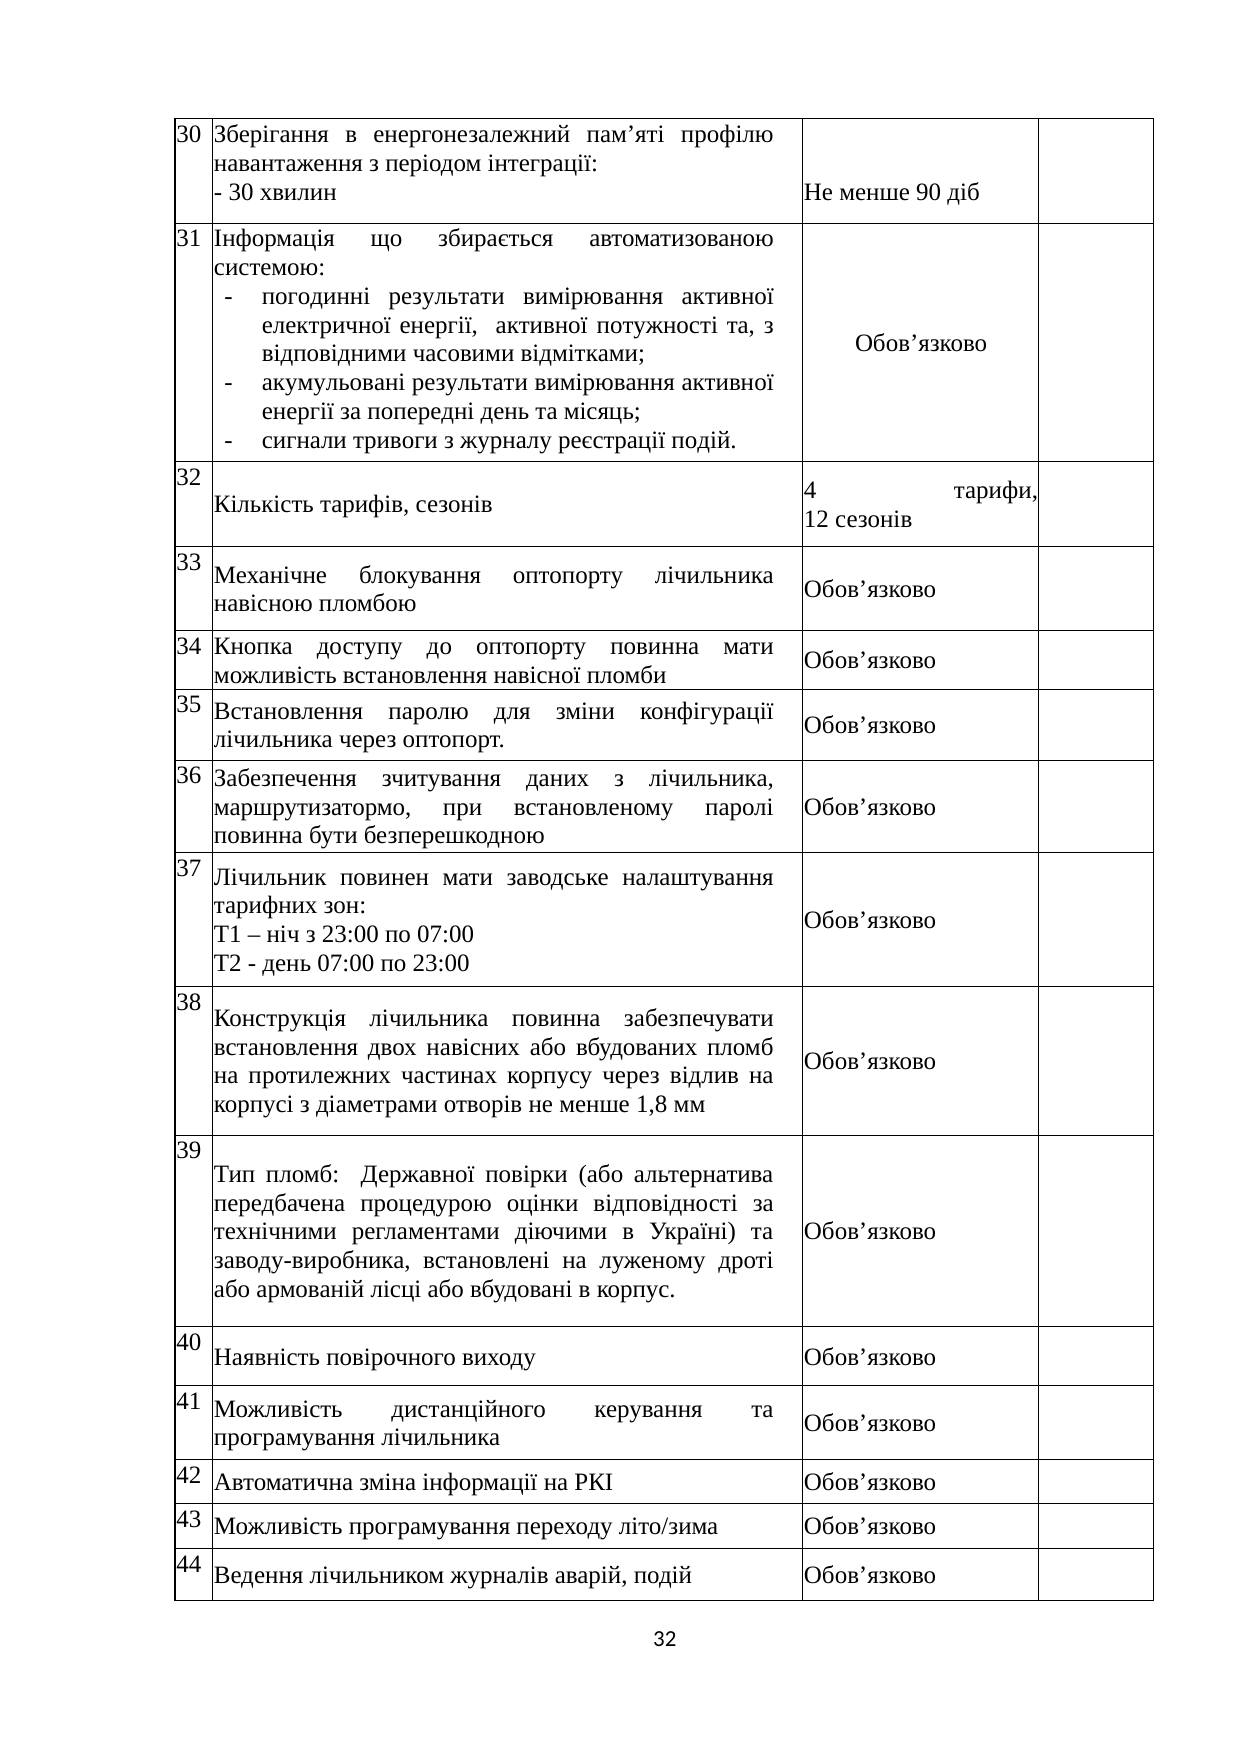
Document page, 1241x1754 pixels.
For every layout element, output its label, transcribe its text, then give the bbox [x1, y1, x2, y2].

table_cell 44 [176, 1549, 212, 1600]
table_cell Кнопка доступу до оптопорту повинна мати можливість встановлення навісної пломби [213, 631, 802, 688]
table_cell Конструкція лічильника повинна забезпечувати встановлення двох навісних або вбудованих пломб на протилежних частинах корпусу через відлив на корпусі з діаметрами отворів не менше 1,8 мм [213, 987, 802, 1134]
table_cell [1039, 631, 1153, 688]
table_cell Механічне блокування оптопорту лічильника навісною пломбою [213, 547, 802, 630]
table_cell 32 [176, 462, 212, 546]
table_cell [1039, 987, 1153, 1134]
table_cell Обов’язково [803, 761, 1038, 852]
table_cell 34 [176, 631, 212, 688]
table_cell 35 [176, 690, 212, 759]
table_cell Обов’язково [803, 1386, 1038, 1459]
table_cell 33 [176, 547, 212, 630]
table_cell [1039, 690, 1153, 759]
table_cell [1039, 1549, 1153, 1600]
table_cell 30 [176, 119, 212, 222]
table_cell [1039, 1136, 1153, 1326]
table_cell 40 [176, 1327, 212, 1385]
table_cell [1039, 547, 1153, 630]
table_cell [1039, 224, 1153, 461]
table_cell 4 тарифи, 12 сезонів [803, 462, 1038, 546]
table_cell Лічильник повинен мати заводське налаштування тарифних зон: Т1 – ніч з 23:00 по 07:00 Т2 - день 07:00 по 23:00 [213, 853, 802, 986]
table_cell 31 [176, 224, 212, 461]
table_cell Зберігання в енергонезалежний пам’яті профілю навантаження з періодом інтеграції: - 30 хвилин [213, 119, 802, 222]
table_cell Наявність повірочного виходу [213, 1327, 802, 1385]
table_cell [1039, 1386, 1153, 1459]
table_cell 42 [176, 1460, 212, 1503]
table_cell [1039, 1504, 1153, 1548]
table_cell 39 [176, 1136, 212, 1326]
table_cell Обов’язково [803, 1136, 1038, 1326]
table_cell Встановлення паролю для зміни конфігурації лічильника через оптопорт. [213, 690, 802, 759]
table_cell Ведення лічильником журналів аварій, подій [213, 1549, 802, 1600]
table_cell Обов’язково [803, 631, 1038, 688]
table_cell 43 [176, 1504, 212, 1548]
table_cell [1039, 119, 1153, 222]
table_cell Кількість тарифів, сезонів [213, 462, 802, 546]
table_cell Обов’язково [803, 1460, 1038, 1503]
table_cell Обов’язково [803, 1549, 1038, 1600]
table_cell Обов’язково [803, 547, 1038, 630]
table_cell Обов’язково [803, 1327, 1038, 1385]
table_cell 38 [176, 987, 212, 1134]
table_cell Обов’язково [803, 1504, 1038, 1548]
table_cell Можливість програмування переходу літо/зима [213, 1504, 802, 1548]
table_cell [1039, 462, 1153, 546]
table_cell [1039, 1460, 1153, 1503]
table_cell Можливість дистанційного керування та програмування лічильника [213, 1386, 802, 1459]
table_cell Обов’язково [803, 987, 1038, 1134]
table_cell Автоматична зміна інформації на РКІ [213, 1460, 802, 1503]
table_cell [1039, 1327, 1153, 1385]
table_cell Обов’язково [803, 690, 1038, 759]
table_cell [1039, 853, 1153, 986]
table_cell Тип пломб: Державної повірки (або альтернатива передбачена процедурою оцінки відповідності за технічними регламентами діючими в Україні) та заводу-виробника, встановлені на луженому дроті або армованій лісці або вбудовані в корпус. [213, 1136, 802, 1326]
table_cell Обов’язково [803, 853, 1038, 986]
table_cell Інформація що збирається автоматизованою системою: погодинні результати вимірювання активної електричної енергії, активної потужності та, з відповідними часовими відмітками; акумульовані результати вимірювання активної енергії за попередні день та місяць; сигнали тривоги з журналу реєстрації подій. [213, 224, 802, 461]
table_cell 36 [176, 761, 212, 852]
table_cell Не менше 90 діб [803, 119, 1038, 222]
table_cell Обов’язково [803, 224, 1038, 461]
table_cell Забезпечення зчитування даних з лічильника, маршрутизатормо, при встановленому паролі повинна бути безперешкодною [213, 761, 802, 852]
table_cell 37 [176, 853, 212, 986]
table_cell [1039, 761, 1153, 852]
table_cell 41 [176, 1386, 212, 1459]
